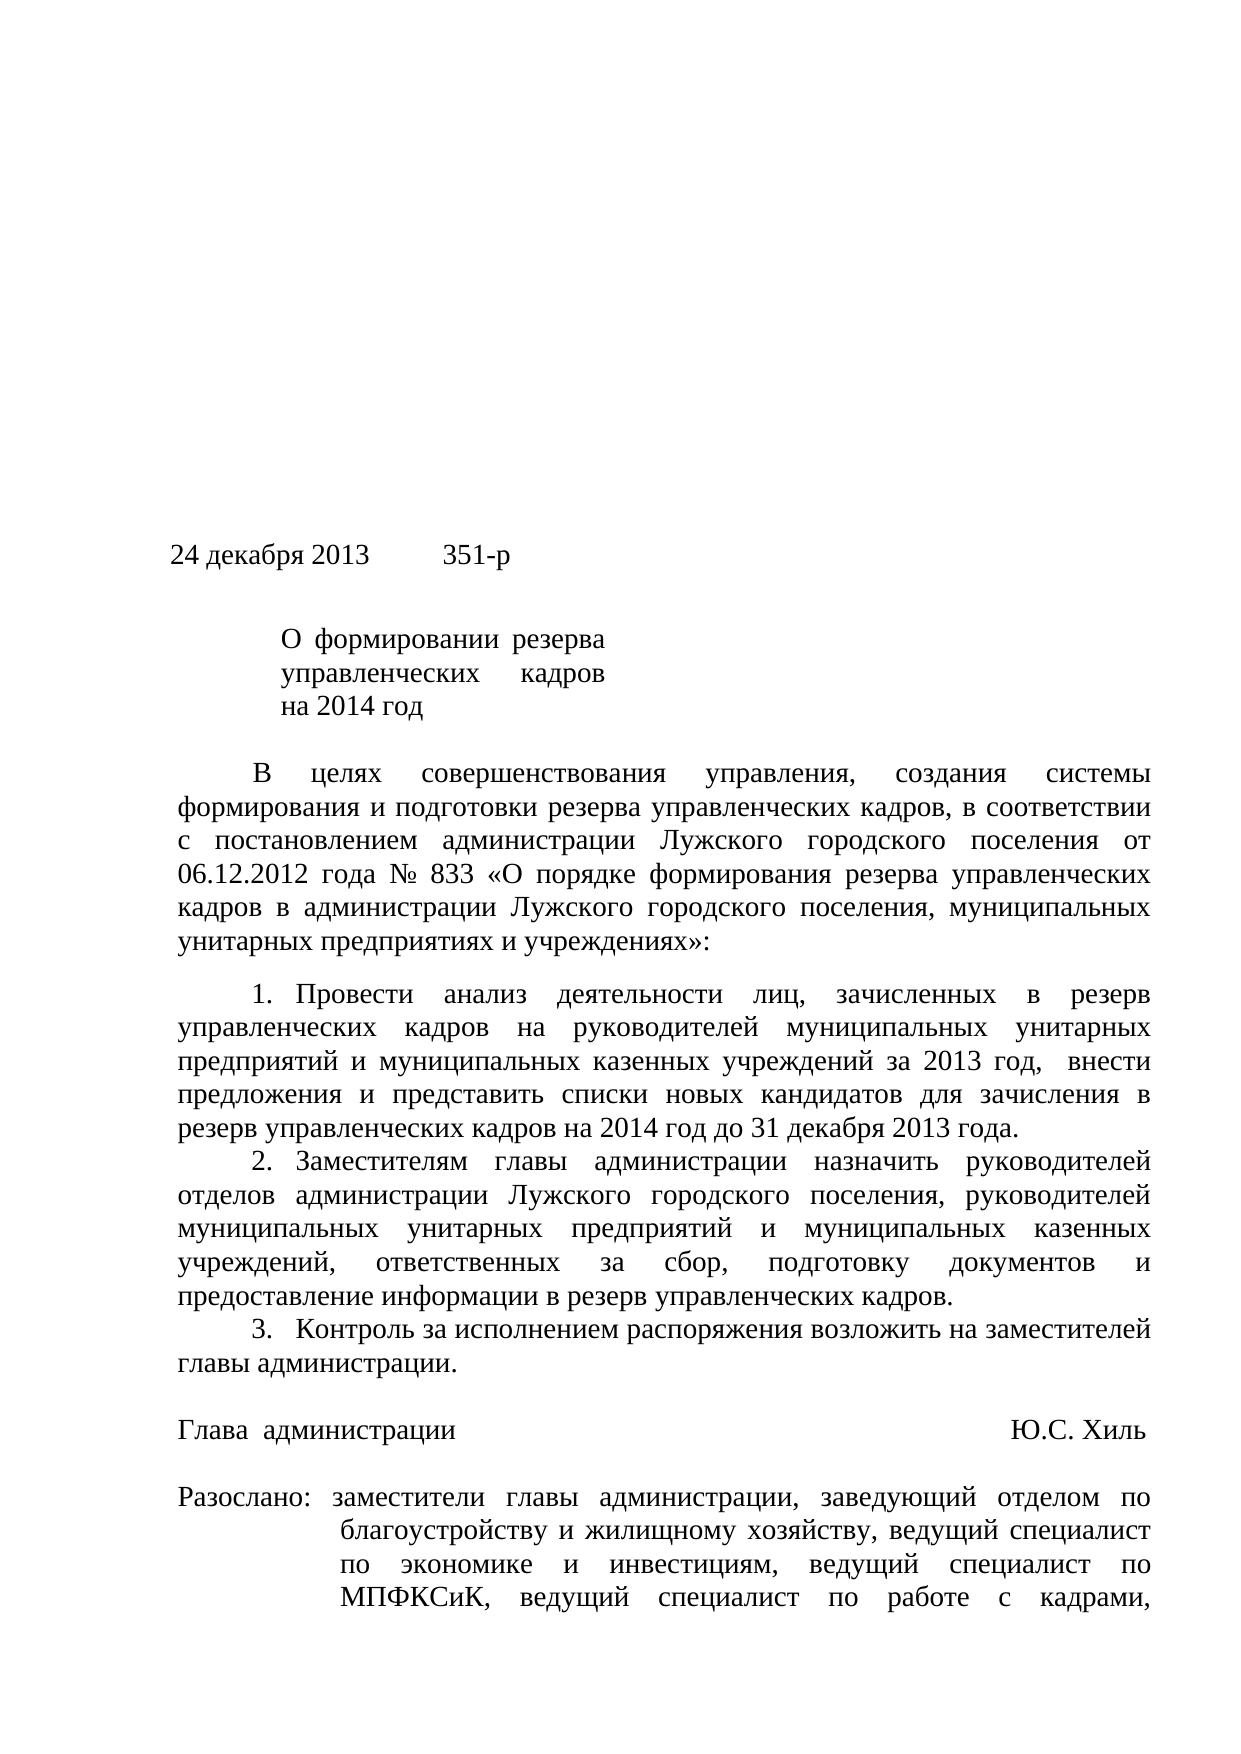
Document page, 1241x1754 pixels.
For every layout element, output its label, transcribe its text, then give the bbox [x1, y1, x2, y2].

text В целях совершенствования управления, создания системы формирования и подготовки резерва управленческих кадров, в соответствии с постановлением администрации Лужского городского поселения от 06.12.2012 года № 833 «О порядке формирования резерва управленческих кадров в администрации Лужского городского поселения, муниципальных унитарных предприятиях и учреждениях»: [177, 755, 1152, 957]
text О формировании резерва управленческих кадров на 2014 год [281, 621, 605, 722]
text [177, 1479, 1152, 1613]
text 24 декабря 2013 351-р [162, 537, 1152, 571]
list Провести анализ деятельности лиц, зачисленных в резерв управленческих кадров на руководителей муниципальных унитарных предприятий и муниципальных казенных учреждений за 2013 год, внести предложения и представить списки новых кандидатов для зачисления в резерв управленческих кадров на 2014 год до 31 декабря 2013 года. [177, 976, 1152, 1143]
list Контроль за исполнением распоряжения возложить на заместителей главы администрации. [177, 1311, 1152, 1378]
text Глава администрации Ю.С. Хиль [177, 1412, 1152, 1445]
list Заместителям главы администрации назначить руководителей отделов администрации Лужского городского поселения, руководителей муниципальных унитарных предприятий и муниципальных казенных учреждений, ответственных за сбор, подготовку документов и предоставление информации в резерв управленческих кадров. [177, 1143, 1152, 1311]
